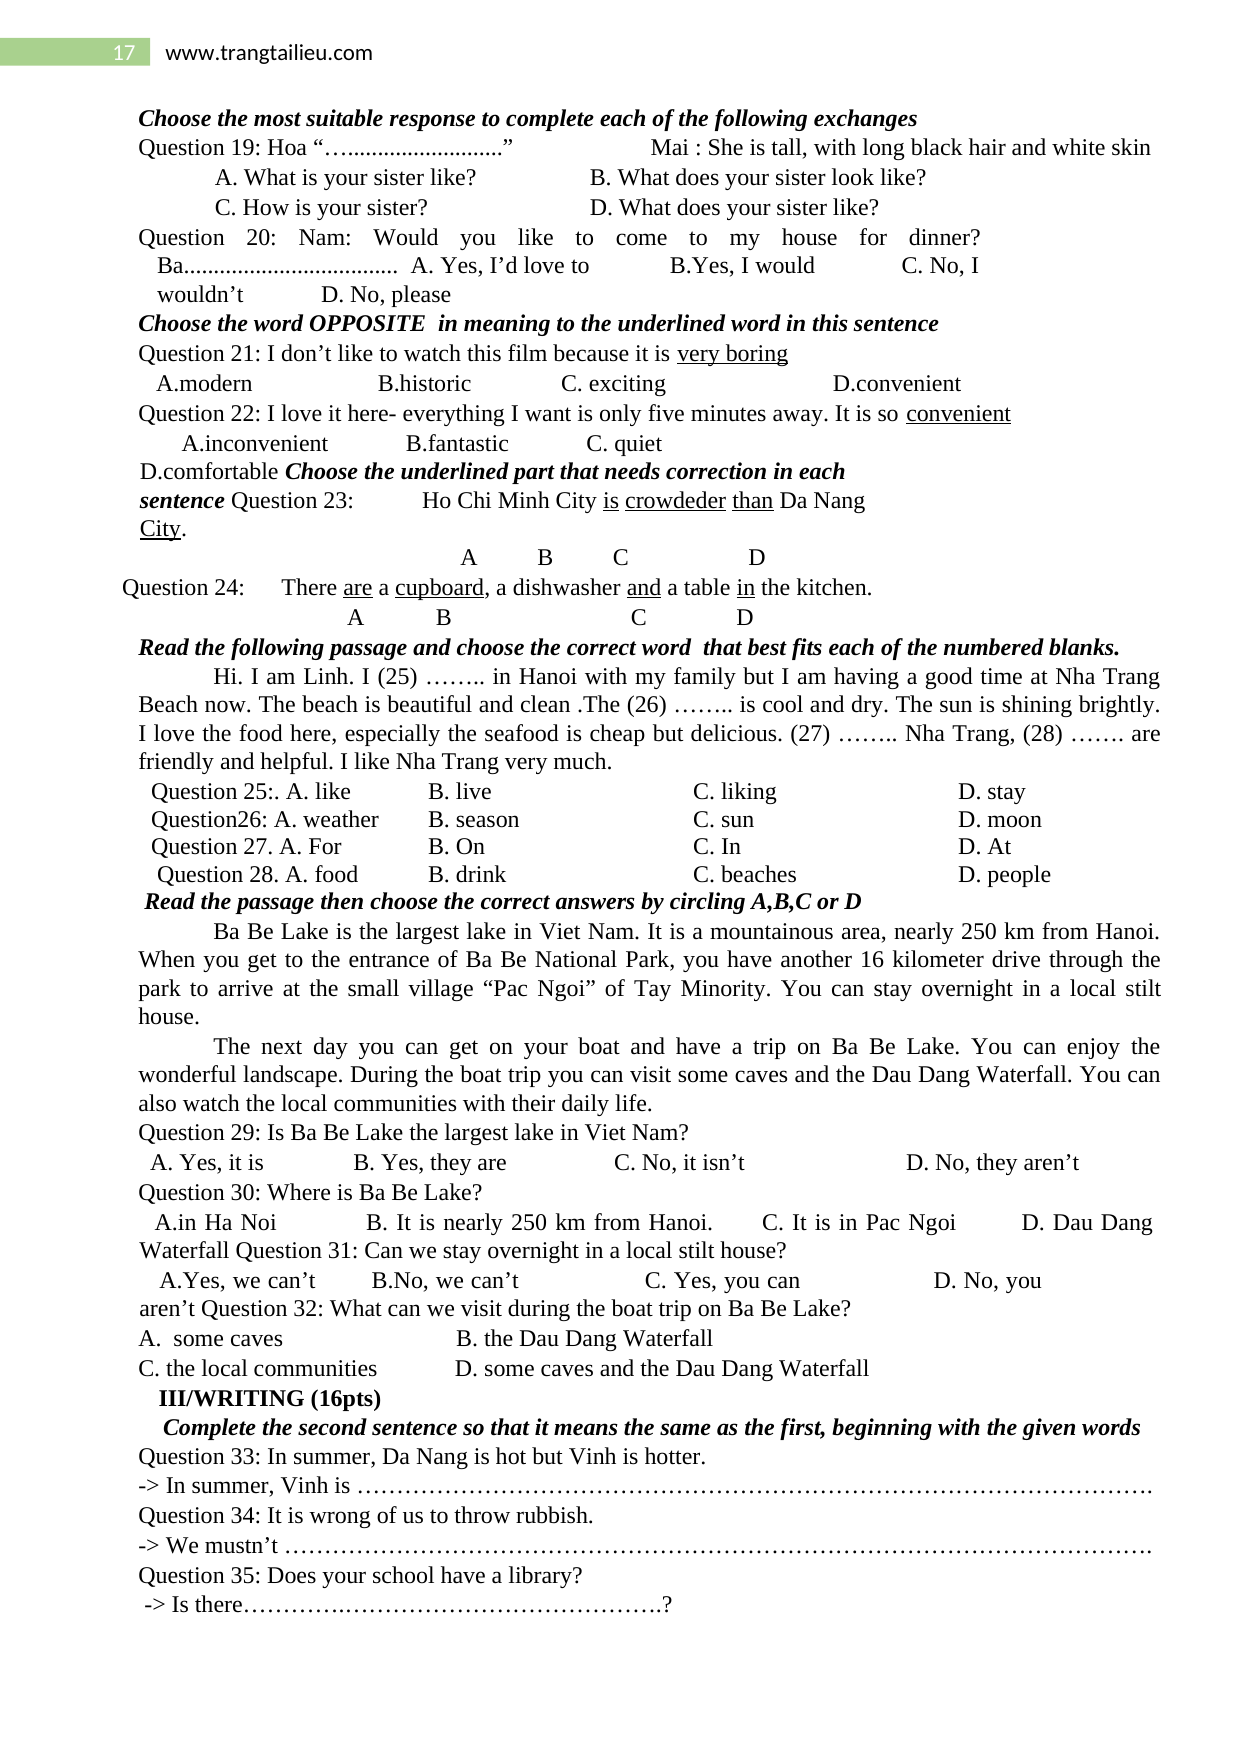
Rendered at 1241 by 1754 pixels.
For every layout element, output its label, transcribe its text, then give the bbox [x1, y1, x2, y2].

table_cell D. people [916, 860, 1051, 887]
table_cell Question26: A. weather [151, 805, 404, 832]
table_cell D. moon [916, 805, 1051, 832]
table_cell B. drink [404, 860, 580, 887]
text Question 21: I don’t like to watch this film because it is very boring [138, 339, 1163, 367]
text A B C D [281, 603, 1163, 630]
text Read the following passage and choose the correct word that best fits each of the numbered blanks. [138, 632, 1163, 660]
text Question 29: Is Ba Be Lake the largest lake in Viet Nam? [138, 1118, 1163, 1146]
text A. some caves B. the Dau Dang Waterfall [138, 1324, 1163, 1352]
table_header C. liking [580, 777, 916, 804]
text Question 20: Nam: Would you like to come to my house for dinner? Ba.................................... A. Yes, I’d love to B.Yes, I would C. No, I wouldn’t D. No, please [138, 223, 982, 307]
text C. How is your sister? D. What does your sister like? [122, 193, 1163, 221]
text Hi. I am Linh. I (25) …….. in Hanoi with my family but I am having a good time at Nha Trang Beach now. The beach is beautiful and clean .The (26) …….. is cool and dry. The sun is shining brightly. I love the food here, especially the seafood is cheap but delicious. (27) …….. Nha Trang, (28) ……. are friendly and helpful. I like Nha Trang very much. [138, 662, 1163, 775]
table_cell Question 27. A. For [151, 832, 404, 860]
text Choose the word OPPOSITE in meaning to the underlined word in this sentence [138, 309, 1163, 337]
text -> In summer, Vinh is ………………………………………………………………………………………. [138, 1471, 1163, 1499]
table_cell C. In [580, 832, 916, 860]
text Question 34: It is wrong of us to throw rubbish. [138, 1501, 1163, 1529]
text Complete the second sentence so that it means the same as the first, beginning with the given words Question 33: In summer, Da Nang is hot but Vinh is hotter. [138, 1413, 1163, 1469]
table_cell C. beaches [580, 860, 916, 887]
table_cell B. On [404, 832, 580, 860]
text III/WRITING (16pts) [158, 1383, 1163, 1411]
text The next day you can get on your boat and have a trip on Ba Be Lake. You can enjoy the wonderful landscape. During the boat trip you can visit some caves and the Dau Dang Waterfall. You can also watch the local communities with their daily life. [138, 1032, 1163, 1116]
text A.inconvenient B.fantastic C. quiet D.comfortable Choose the underlined part that needs correction in each sentence Question 23: Ho Chi Minh City is crowdeder than Da Nang City. [139, 428, 898, 542]
text A B C D [281, 543, 1163, 571]
text Choose the most suitable response to complete each of the following exchanges [138, 104, 1163, 131]
table_header B. live [404, 777, 580, 804]
table_cell Question 28. A. food [151, 860, 404, 887]
text Question 35: Does your school have a library? [138, 1561, 1163, 1588]
table_cell C. sun [580, 805, 916, 832]
text A.Yes, we can’t B.No, we can’t C. Yes, you can D. No, you aren’t Question 32: What can we visit during the boat trip on Ba Be Lake? [138, 1266, 1043, 1322]
text -> Is there………….………………………………….? [138, 1591, 1163, 1618]
text C. the local communities D. some caves and the Dau Dang Waterfall [138, 1354, 1163, 1381]
text Question 22: I love it here- everything I want is only five minutes away. It is so convenient [138, 399, 1163, 426]
text -> We mustn’t ………………………………………………………………………………………………. [138, 1531, 1163, 1558]
text Ba Be Lake is the largest lake in Viet Nam. It is a mountainous area, nearly 250 km from Hanoi. When you get to the entrance of Ba Be National Park, you have another 16 kilometer drive through the park to arrive at the small village “Pac Ngoi” of Tay Minority. You can stay overnight in a local stilt house. [138, 917, 1163, 1030]
text A.in Ha Noi B. It is nearly 250 km from Hanoi. C. It is in Pac Ngoi D. Dau Dang Waterfall Question 31: Can we stay overnight in a local stilt house? [138, 1208, 1154, 1264]
text A.modern B.historic C. exciting D.convenient [138, 369, 1163, 397]
table_header Question 25:. A. like [151, 777, 404, 804]
text Question 30: Where is Ba Be Lake? [138, 1178, 1163, 1206]
text Question 24: There are a cupboard, a dishwasher and a table in the kitchen. [122, 573, 1163, 601]
text Read the passage then choose the correct answers by circling A,B,C or D [138, 887, 1163, 915]
table_cell B. season [404, 805, 580, 832]
text Question 19: Hoa “…..........................” Mai : She is tall, with long black hair and white skin [138, 133, 1163, 161]
text A. What is your sister like? B. What does your sister look like? [122, 163, 1163, 191]
table_header D. stay [916, 777, 1051, 804]
table_cell D. At [916, 832, 1051, 860]
text A. Yes, it is B. Yes, they are C. No, it isn’t D. No, they aren’t [138, 1148, 1163, 1176]
